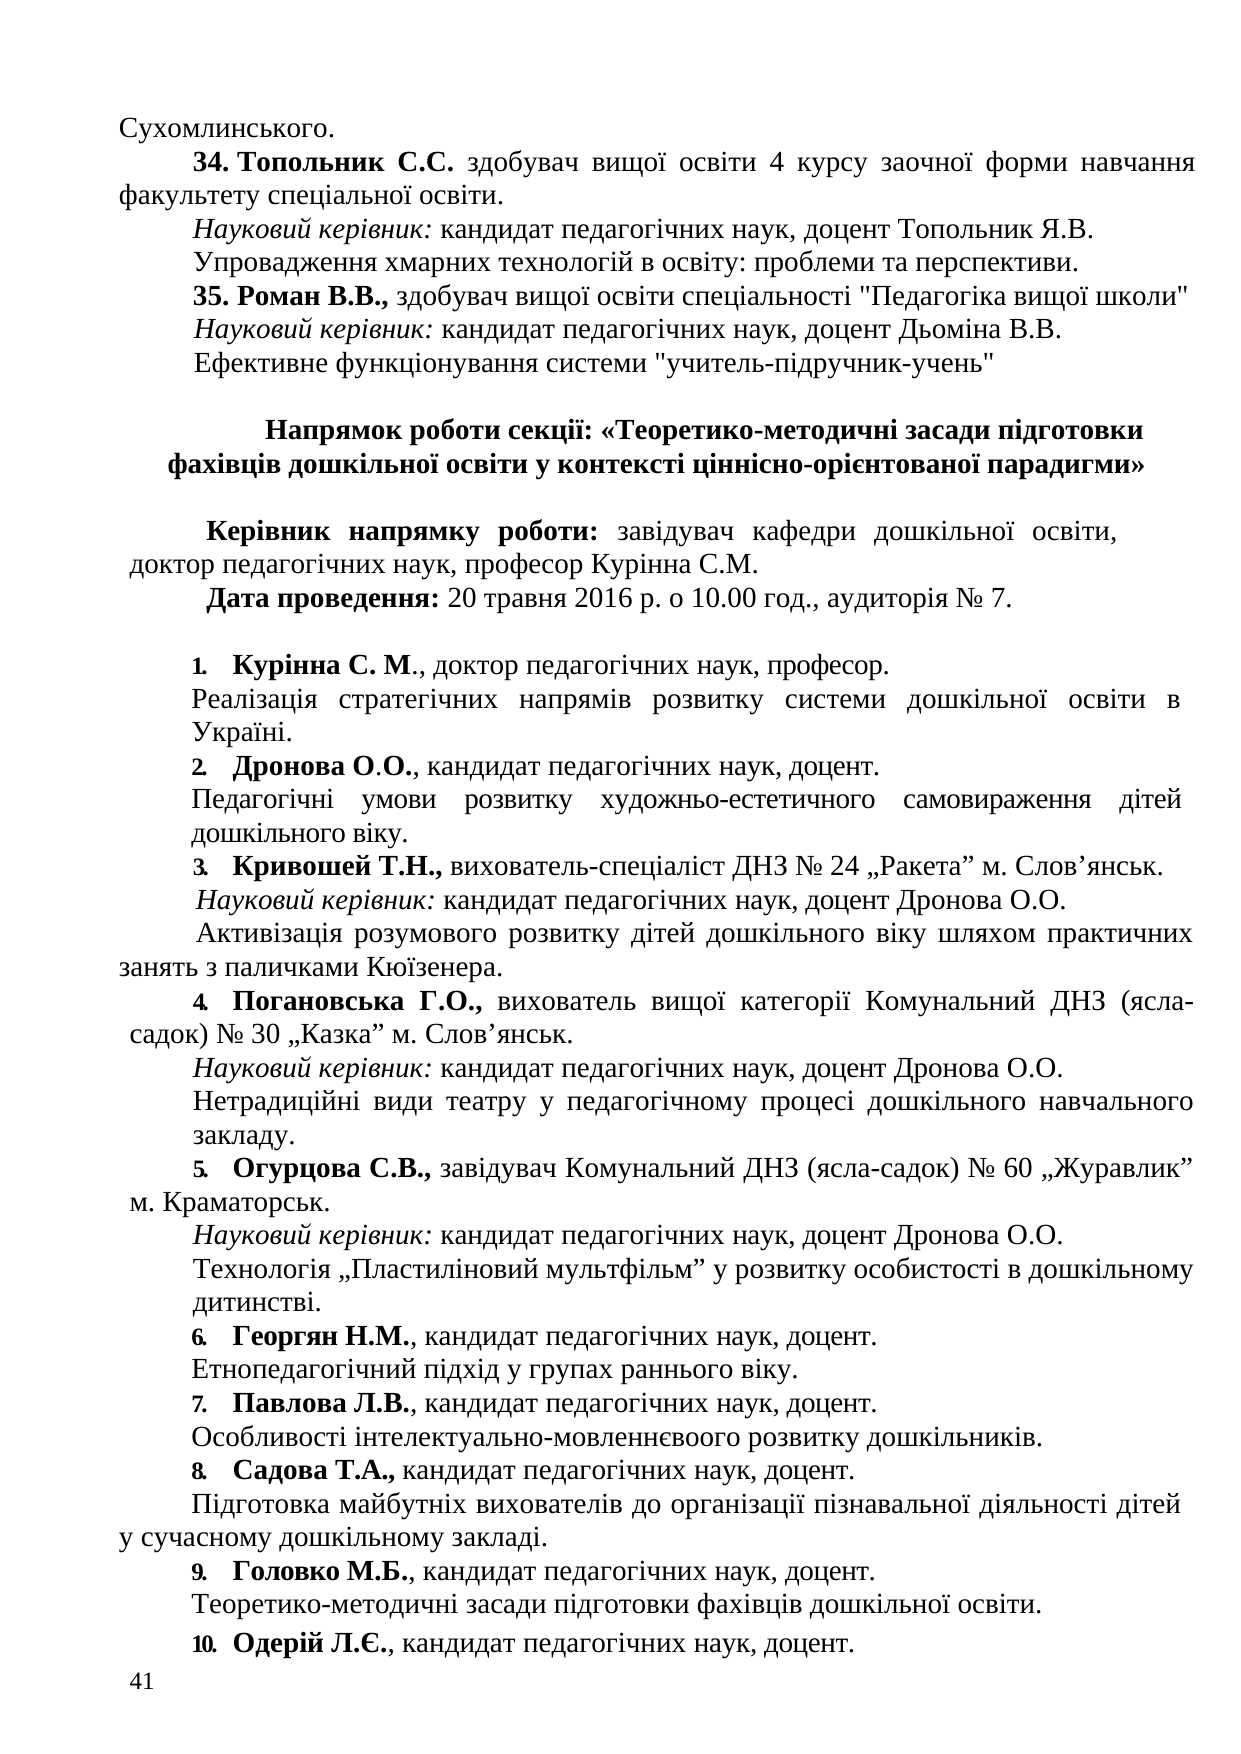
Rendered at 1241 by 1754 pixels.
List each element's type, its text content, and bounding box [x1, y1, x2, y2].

list Науковий керівник: кандидат педагогічних наук, доцент Дронова О.О. [193, 1050, 1194, 1083]
list Топольник С.С. здобувач вищої освіти 4 курсу заочної форми навчання факультету спеціальної освіти. [119, 144, 1196, 211]
list Науковий керівник: кандидат педагогічних наук, доцент Дьоміна В.В. [194, 312, 1196, 345]
list Нетрадиційні види театру у педагогічному процесі дошкільного навчального закладу. [193, 1083, 1194, 1150]
list Дронова О.О., кандидат педагогічних наук, доцент. [129, 748, 1182, 781]
list Ефективне функціонування системи "учитель-підручник-учень" [194, 345, 1196, 379]
text Дата проведення: 20 травня 2016 р. о 10.00 год., аудиторія № 7. [206, 580, 1163, 614]
list Роман В.В., здобувач вищої освіти спеціальності "Педагогіка вищої школи" [193, 278, 1196, 312]
list Реалізація стратегічних напрямів розвитку системи дошкільної освіти в Україні. [191, 681, 1182, 748]
list Особливості інтелектуально-мовленнєвоого розвитку дошкільників. [191, 1419, 1182, 1452]
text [119, 110, 1196, 144]
text Напрямок роботи секції: «Теоретико-методичні засади підготовки фахівців дошкільної освіти у контексті ціннісно-орієнтованої парадигми» [119, 412, 1194, 479]
text Науковий керівник: кандидат педагогічних наук, доцент Топольник Я.В. [119, 211, 1196, 244]
text Активізація розумового розвитку дітей дошкільного віку шляхом практичних занять з паличками Кюїзенера. [119, 916, 1194, 983]
list Кривошей Т.Н., вихователь-спеціаліст ДНЗ № 24 „Ракета” м. Слов’янськ. [129, 848, 1194, 882]
list Педагогічні умови розвитку художньо-естетичного самовираження дітей дошкільного віку. [191, 781, 1182, 848]
list Підготовка майбутніх вихователів до організації пізнавальної діяльності дітей у сучасному дошкільному закладі. [119, 1486, 1182, 1553]
list Огурцова С.В., завідувач Комунальний ДНЗ (ясла-садок) № 60 „Журавлик” м. Краматорськ. [129, 1150, 1194, 1217]
list Садова Т.А., кандидат педагогічних наук, доцент. [129, 1452, 1182, 1486]
list Павлова Л.В., кандидат педагогічних наук, доцент. [129, 1385, 1182, 1419]
list Технологія „Пластиліновий мультфільм” у розвитку особистості в дошкільному дитинстві. [193, 1251, 1194, 1318]
list Науковий керівник: кандидат педагогічних наук, доцент Дронова О.О. [193, 1217, 1194, 1251]
list Георгян Н.М., кандидат педагогічних наук, доцент. [129, 1318, 1181, 1352]
list Головко М.Б., кандидат педагогічних наук, доцент. [129, 1553, 1181, 1586]
list Погановська Г.О., вихователь вищої категорії Комунальний ДНЗ (ясла-садок) № 30 „Казка” м. Слов’янськ. [129, 983, 1194, 1050]
list Курінна С. М., доктор педагогічних наук, професор. [129, 647, 1182, 681]
text Науковий керівник: кандидат педагогічних наук, доцент Дронова О.О. [119, 882, 1194, 916]
list Етнопедагогічний підхід у групах раннього віку. [191, 1352, 1181, 1385]
list Теоретико-методичні засади підготовки фахівців дошкільної освіти. [191, 1586, 1181, 1620]
list Одерій Л.Є., кандидат педагогічних наук, доцент. [129, 1625, 1184, 1658]
text Керівник напрямку роботи: завідувач кафедри дошкільної освіти, доктор педагогічних наук, професор Курінна С.М. [129, 513, 1117, 580]
text Упровадження хмарних технологій в освіту: проблеми та перспективи. [119, 244, 1196, 278]
